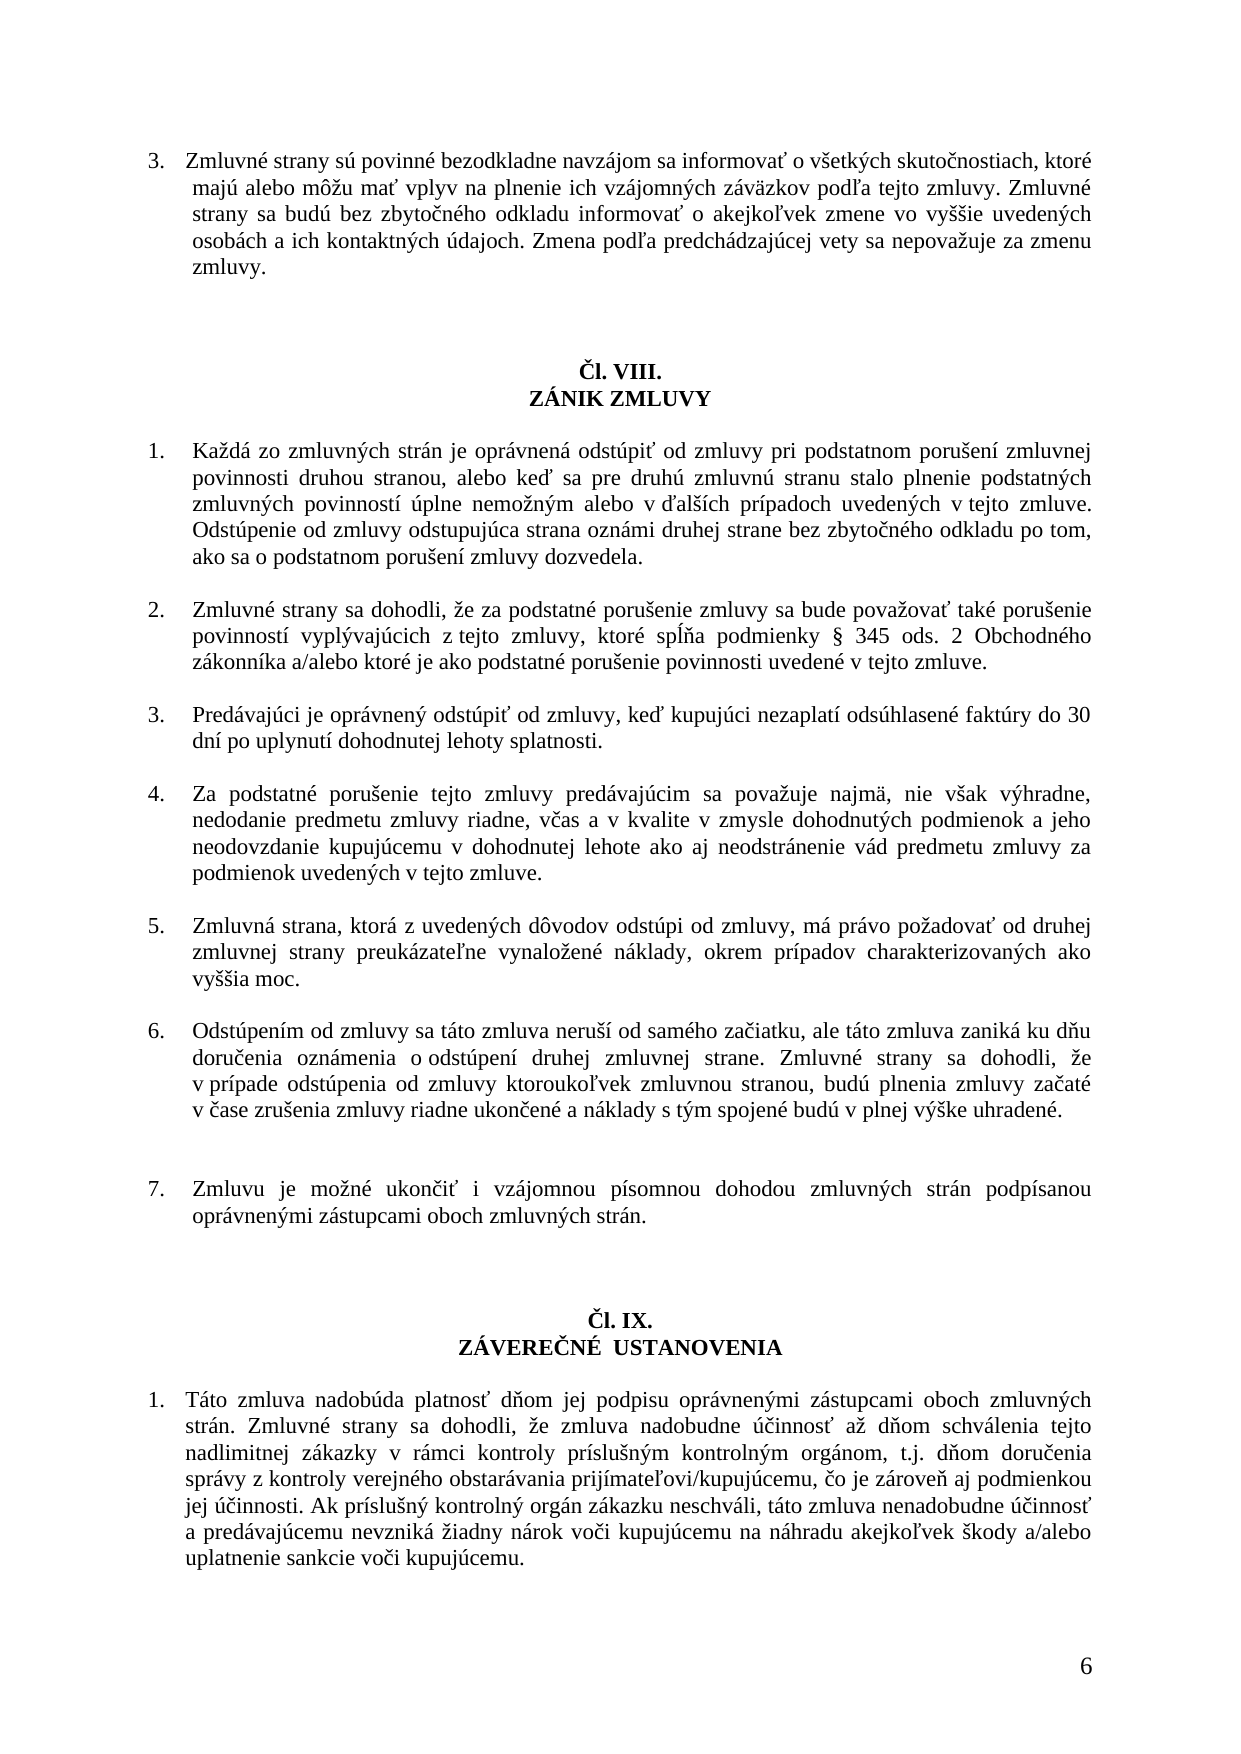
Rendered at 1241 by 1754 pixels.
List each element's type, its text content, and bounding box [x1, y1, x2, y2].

text Čl. IX. [148, 1307, 1093, 1333]
text ZÁVEREČNÉ USTANOVENIA [148, 1333, 1093, 1360]
list Každá zo zmluvných strán je oprávnená odstúpiť od zmluvy pri podstatnom porušení zmluvnej povinnosti druhou stranou, alebo keď sa pre druhú zmluvnú stranu stalo plnenie podstatných zmluvných povinností úplne nemožným alebo v ďalších prípadoch uvedených v tejto zmluve. Odstúpenie od zmluvy odstupujúca strana oznámi druhej strane bez zbytočného odkladu po tom, ako sa o podstatnom porušení zmluvy dozvedela. [148, 437, 1093, 569]
list Zmluvu je možné ukončiť i vzájomnou písomnou dohodou zmluvných strán podpísanou oprávnenými zástupcami oboch zmluvných strán. [148, 1175, 1093, 1228]
text ZÁNIK ZMLUVY [148, 385, 1093, 411]
list Zmluvné strany sa dohodli, že za podstatné porušenie zmluvy sa bude považovať také porušenie povinností vyplývajúcich z tejto zmluvy, ktoré spĺňa podmienky § 345 ods. 2 Obchodného zákonníka a/alebo ktoré je ako podstatné porušenie povinnosti uvedené v tejto zmluve. [148, 596, 1093, 675]
list Zmluvné strany sú povinné bezodkladne navzájom sa informovať o všetkých skutočnostiach, ktoré majú alebo môžu mať vplyv na plnenie ich vzájomných záväzkov podľa tejto zmluvy. Zmluvné strany sa budú bez zbytočného odkladu informovať o akejkoľvek zmene vo vyššie uvedených osobách a ich kontaktných údajoch. Zmena podľa predchádzajúcej vety sa nepovažuje za zmenu zmluvy. [148, 148, 1093, 279]
list Táto zmluva nadobúda platnosť dňom jej podpisu oprávnenými zástupcami oboch zmluvných strán. Zmluvné strany sa dohodli, že zmluva nadobudne účinnosť až dňom schválenia tejto nadlimitnej zákazky v rámci kontroly príslušným kontrolným orgánom, t.j. dňom doručenia správy z kontroly verejného obstarávania prijímateľovi/kupujúcemu, čo je zároveň aj podmienkou jej účinnosti. Ak príslušný kontrolný orgán zákazku neschváli, táto zmluva nenadobudne účinnosť a predávajúcemu nevzniká žiadny nárok voči kupujúcemu na náhradu akejkoľvek škody a/alebo uplatnenie sankcie voči kupujúcemu. [148, 1386, 1093, 1571]
list Zmluvná strana, ktorá z uvedených dôvodov odstúpi od zmluvy, má právo požadovať od druhej zmluvnej strany preukázateľne vynaložené náklady, okrem prípadov charakterizovaných ako vyššia moc. [148, 912, 1093, 991]
list Predávajúci je oprávnený odstúpiť od zmluvy, keď kupujúci nezaplatí odsúhlasené faktúry do 30 dní po uplynutí dohodnutej lehoty splatnosti. [148, 701, 1093, 754]
list Odstúpením od zmluvy sa táto zmluva neruší od samého začiatku, ale táto zmluva zaniká ku dňu doručenia oznámenia o odstúpení druhej zmluvnej strane. Zmluvné strany sa dohodli, že v prípade odstúpenia od zmluvy ktoroukoľvek zmluvnou stranou, budú plnenia zmluvy začaté v čase zrušenia zmluvy riadne ukončené a náklady s tým spojené budú v plnej výške uhradené. [148, 1017, 1093, 1123]
text Čl. VIII. [148, 358, 1093, 385]
list Za podstatné porušenie tejto zmluvy predávajúcim sa považuje najmä, nie však výhradne, nedodanie predmetu zmluvy riadne, včas a v kvalite v zmysle dohodnutých podmienok a jeho neodovzdanie kupujúcemu v dohodnutej lehote ako aj neodstránenie vád predmetu zmluvy za podmienok uvedených v tejto zmluve. [148, 780, 1093, 886]
